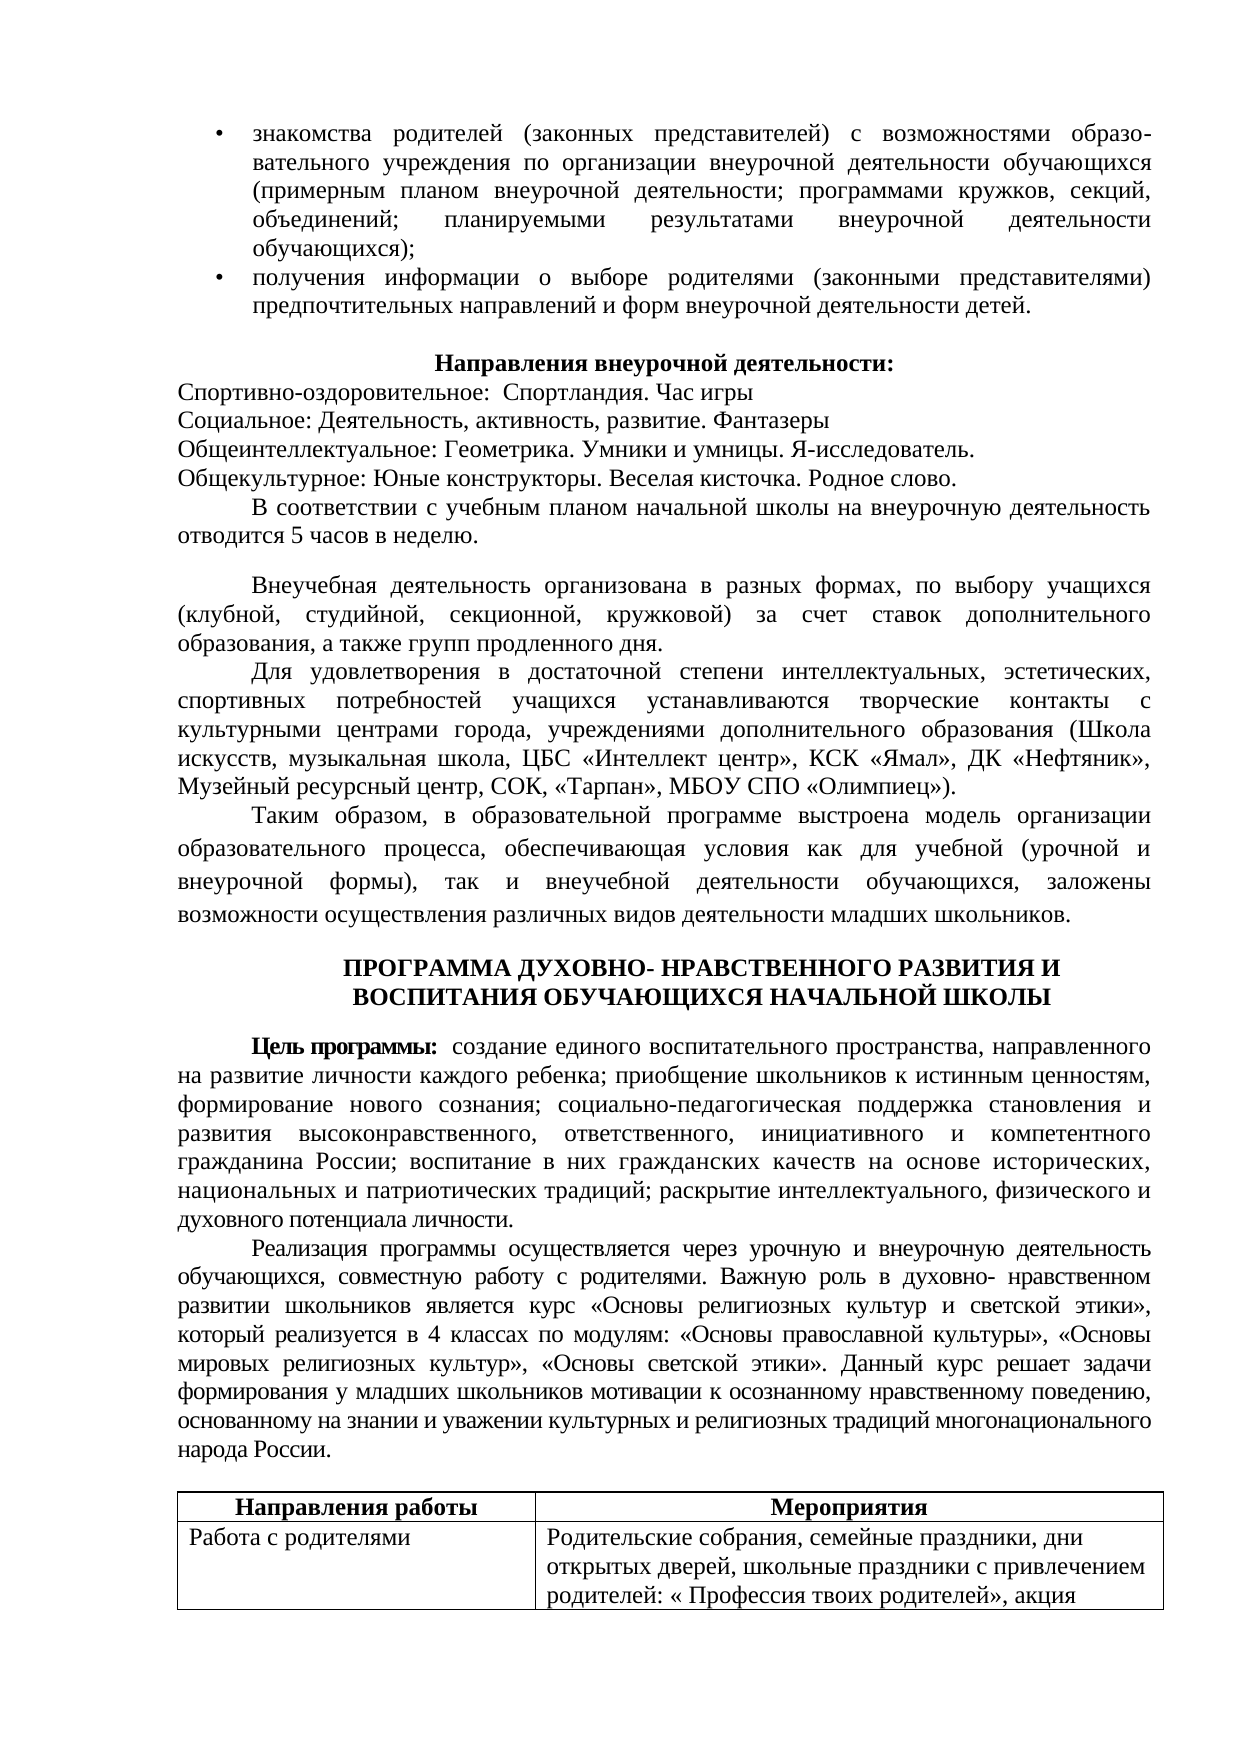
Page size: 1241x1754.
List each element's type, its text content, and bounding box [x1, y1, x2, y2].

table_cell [536, 1522, 1163, 1608]
text Общеинтеллектуальное: Геометрика. Умники и умницы. Я-исследователь. [177, 434, 1152, 463]
text Цель программы: создание единого воспитательного пространства, направленного на развитие личности каждого ребенка; приобщение школьников к истинным ценностям, формирование нового сознания; социально-педагогическая поддержка становления и развития высоконравственного, ответственного, инициативного и компетентного гражданина России; воспитание в них гражданских качеств на основе исторических, национальных и патриотических традиций; раскрытие интеллектуального, физического и духовного потенциала личности. [177, 1031, 1152, 1233]
table_header Направления работы [178, 1493, 535, 1521]
text Общекультурное: Юные конструкторы. Веселая кисточка. Родное слово. [177, 463, 1152, 492]
table_header Мероприятия [536, 1493, 1163, 1521]
list получения информации о выборе родителями (законными представителями) предпочтительных направлений и форм внеурочной деятельности детей. [215, 262, 1152, 319]
text Спортивно-оздоровительное: Спортландия. Час игры [177, 377, 1152, 406]
list знакомства родителей (законных представителей) с возможностями образовательного учреждения по организации внеурочной деятельности обучающихся (примерным планом внеурочной деятельности; программами кружков, секций, объединений; планируемыми результатами внеурочной деятельности обучающихся); [215, 118, 1152, 262]
text Внеучебная деятельность организована в разных формах, по выбору учащихся (клубной, студийной, секционной, кружковой) за счет ставок дополнительного образования, а также групп продленного дня. [177, 570, 1152, 656]
text Направления внеурочной деятельности: [177, 348, 1152, 377]
table_cell Работа с родителями [178, 1522, 535, 1608]
text В соответствии с учебным планом начальной школы на внеурочную деятельность отводится 5 часов в неделю. [177, 492, 1152, 549]
text Социальное: Деятельность, активность, развитие. Фантазеры [177, 406, 1152, 434]
list ПРОГРАММА ДУХОВНО- НРАВСТВЕННОГО РАЗВИТИЯ И ВОСПИТАНИЯ ОБУЧАЮЩИХСЯ НАЧАЛЬНОЙ ШКОЛЫ [252, 953, 1152, 1011]
text Реализация программы осуществляется через урочную и внеурочную деятельность обучающихся, совместную работу с родителями. Важную роль в духовно- нравственном развитии школьников является курс «Основы религиозных культур и светской этики», который реализуется в 4 классах по модулям: «Основы православной культуры», «Основы мировых религиозных культур», «Основы светской этики». Данный курс решает задачи формирования у младших школьников мотивации к осознанному нравственному поведению, основанному на знании и уважении культурных и религиозных традиций многонационального народа России. [177, 1233, 1152, 1463]
text Таким образом, в образовательной программе выстроена модель организации образовательного процесса, обеспечивающая условия как для учебной (урочной и внеурочной формы), так и внеучебной деятельности обучающихся, заложены возможности осуществления различных видов деятельности младших школьников. [177, 800, 1152, 928]
text Для удовлетворения в достаточной степени интеллектуальных, эстетических, спортивных потребностей учащихся устанавливаются творческие контакты с культурными центрами города, учреждениями дополнительного образования (Школа искусств, музыкальная школа, ЦБС «Интеллект центр», КСК «Ямал», ДК «Нефтяник», Музейный ресурсный центр, СОК, «Тарпан», МБОУ СПО «Олимпиец»). [177, 656, 1152, 800]
